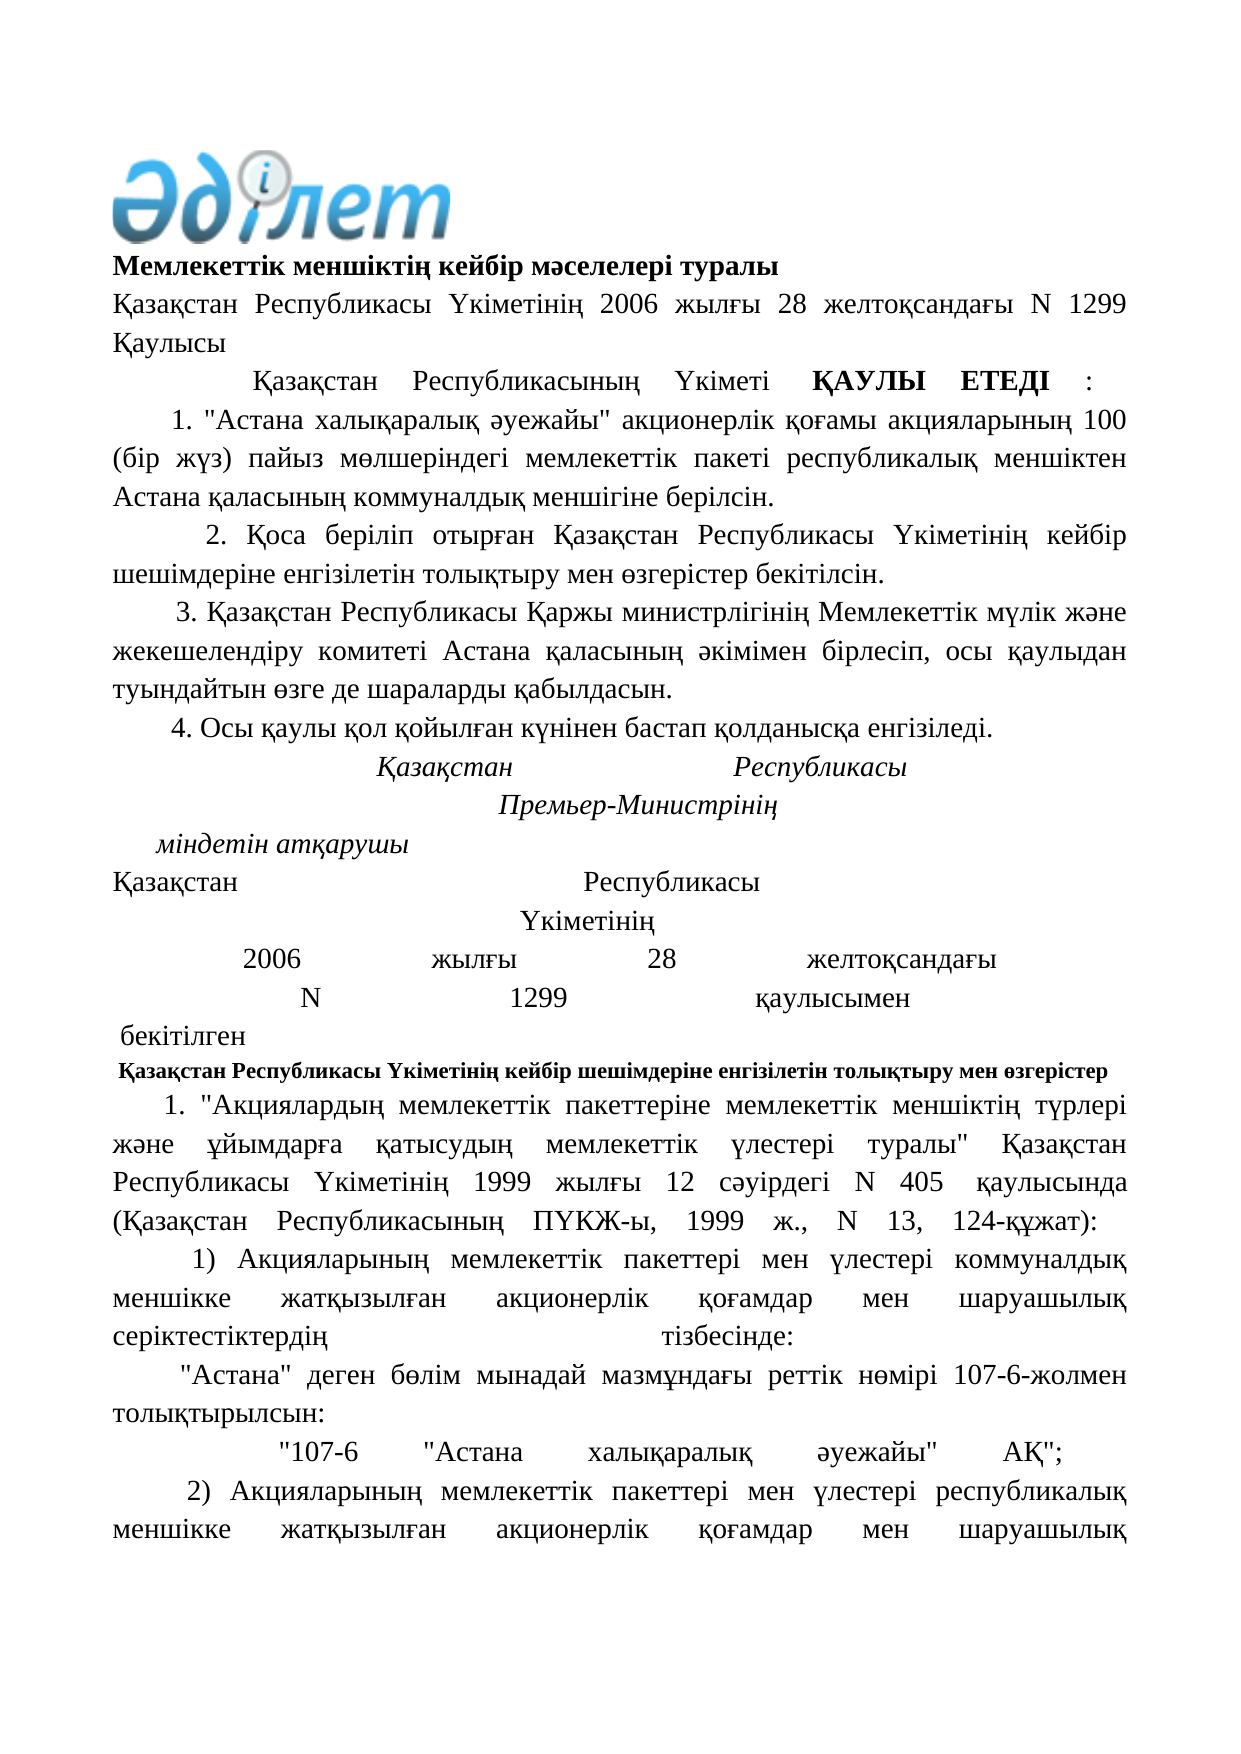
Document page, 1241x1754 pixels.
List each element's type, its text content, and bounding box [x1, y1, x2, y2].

text Қазақстан Республикасы Премьер-Министрiнiң мiндетiн атқарушы [112, 749, 1128, 859]
text 3. Қазақстан Республикасы Қаржы министрлiгiнiң Мемлекеттiк мүлiк және жекешелендiру комитетi Астана қаласының әкiмiмен бiрлесiп, осы қаулыдан туындайтын өзге де шараларды қабылдасын. [112, 594, 1128, 705]
text Мемлекеттiк меншiктiң кейбiр мәселелерi туралы [112, 248, 1128, 281]
text 2. Қоса берiлiп отырған Қазақстан Республикасы Үкiметiнiң кейбiр шешiмдерiне енгiзiлетiн толықтыру мен өзгерiстер бекiтiлсiн. [112, 517, 1128, 589]
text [112, 1087, 1128, 1545]
text Қазақстан Республикасы Үкiметiнiң 2006 жылғы 28 желтоқсандағы N 1299 қаулысымен бекiтiлген [112, 864, 1128, 1052]
text Қазақстан Республикасы Үкіметінің 2006 жылғы 28 желтоқсандағы N 1299 Қаулысы [112, 286, 1128, 358]
text Қазақстан Республикасының Үкiметi ҚАУЛЫ ЕТЕДI : 1. "Астана халықаралық әуежайы" акционерлiк қоғамы акцияларының 100 (бiр жүз) пайыз мөлшерiндегi мемлекеттiк пакетi республикалық меншiктен Астана қаласының коммуналдық меншiгіне берiлсiн. [112, 363, 1128, 512]
text 4. Осы қаулы қол қойылған күнінен бастап қолданысқа енгiзiледi. [112, 710, 1128, 744]
picture [112, 150, 451, 244]
text Қазақстан Республикасы Yкiметiнiң кейбiр шешiмдерiне енгiзiлетiн толықтыру мен өзгерiстер [112, 1057, 1128, 1083]
